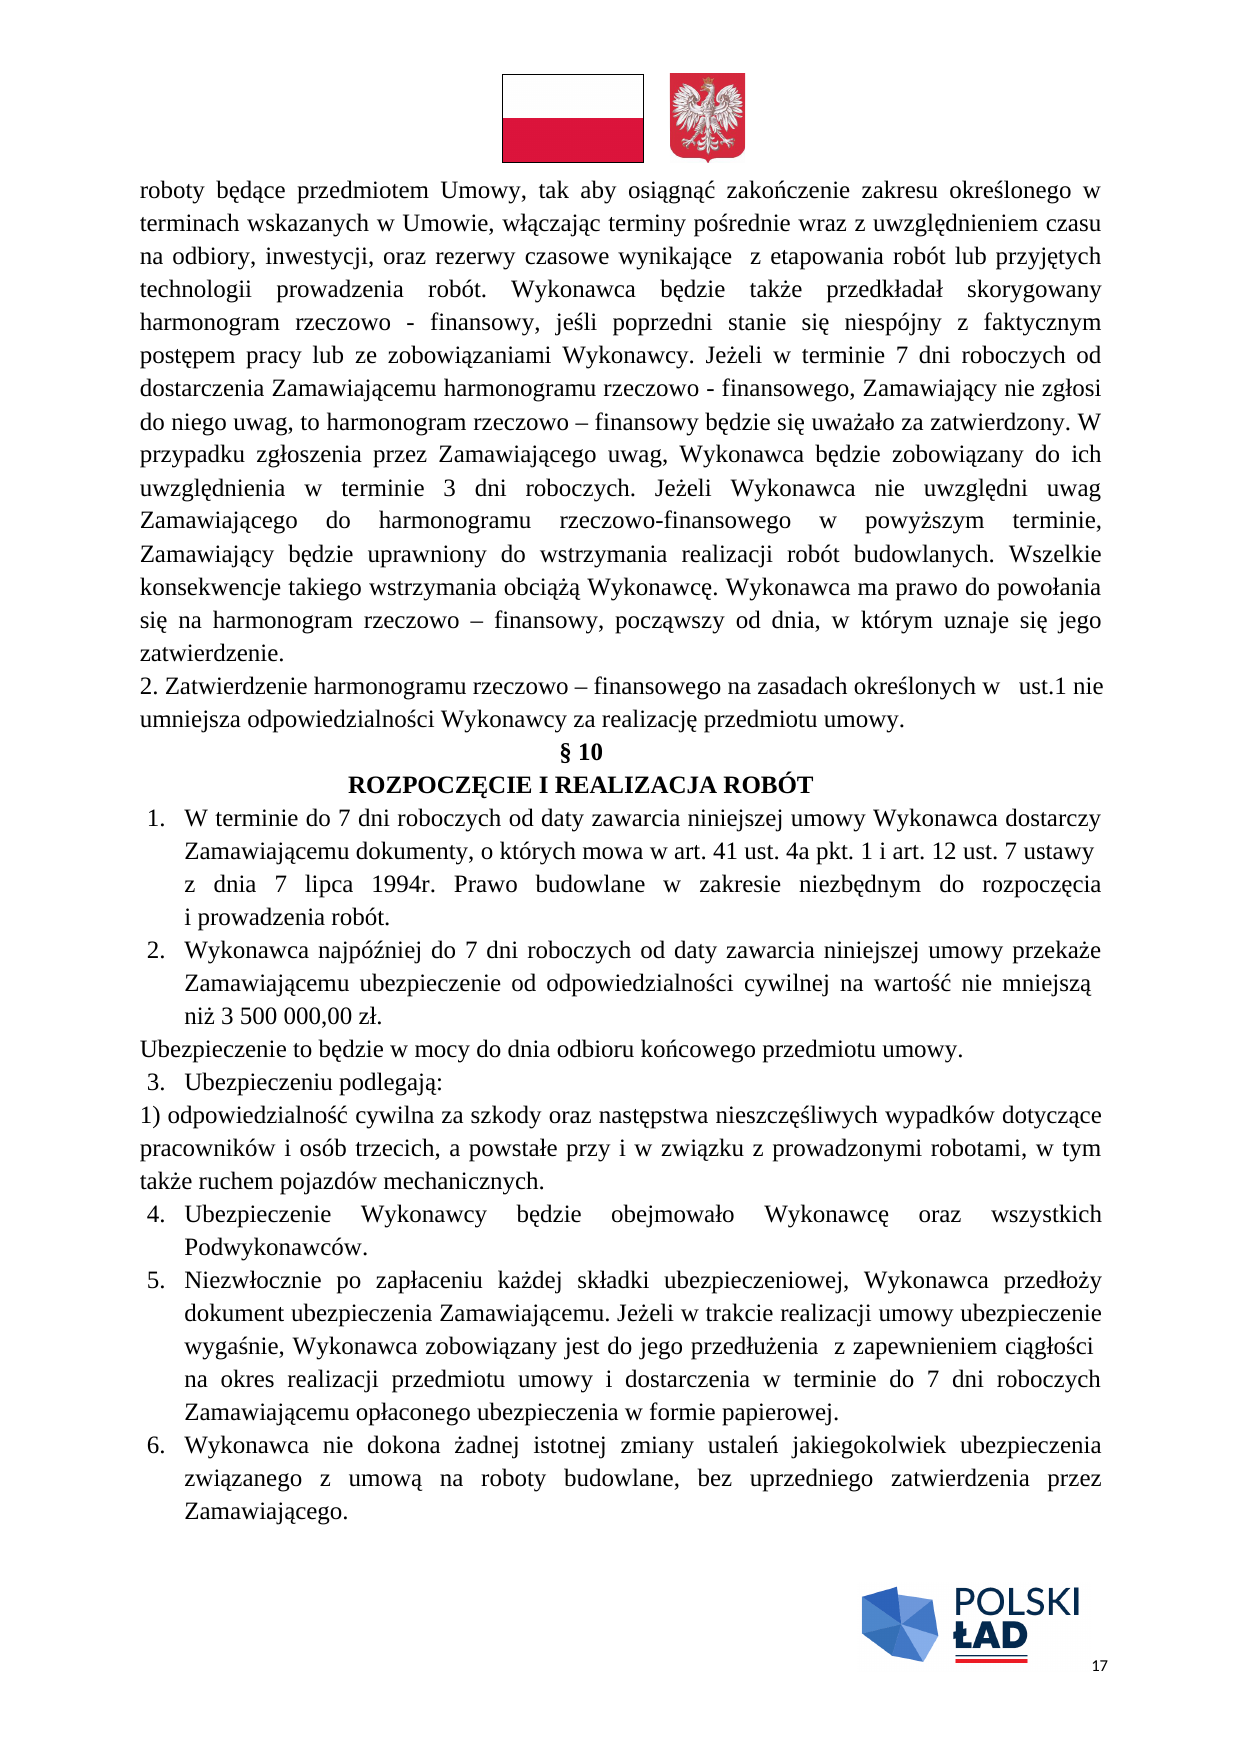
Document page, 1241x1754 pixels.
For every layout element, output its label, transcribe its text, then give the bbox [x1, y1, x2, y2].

list Ubezpieczenie Wykonawcy będzie obejmowało Wykonawcę oraz wszystkich Podwykonawców. [147, 1199, 1102, 1261]
text ROZPOCZĘCIE I REALIZACJA ROBÓT [139, 770, 1022, 798]
list W terminie do 7 dni roboczych od daty zawarcia niniejszej umowy Wykonawca dostarczy Zamawiającemu dokumenty, o których mowa w art. 41 ust. 4a pkt. 1 i art. 12 ust. 7 ustawy z dnia 7 lipca 1994r. Prawo budowlane w zakresie niezbędnym do rozpoczęcia i prowadzenia robót. [147, 803, 1102, 931]
list Ubezpieczeniu podlegają: [147, 1067, 1102, 1096]
text § 10 [139, 737, 1022, 766]
list Wykonawca najpóźniej do 7 dni roboczych od daty zawarcia niniejszej umowy przekaże Zamawiającemu ubezpieczenie od odpowiedzialności cywilnej na wartość nie mniejszą niż 3 500 000,00 zł. [147, 935, 1102, 1030]
list Wykonawca nie dokona żadnej istotnej zmiany ustaleń jakiegokolwiek ubezpieczenia związanego z umową na roboty budowlane, bez uprzedniego zatwierdzenia przez Zamawiającego. [147, 1430, 1102, 1525]
list Niezwłocznie po zapłaceniu każdej składki ubezpieczeniowej, Wykonawca przedłoży dokument ubezpieczenia Zamawiającemu. Jeżeli w trakcie realizacji umowy ubezpieczenie wygaśnie, Wykonawca zobowiązany jest do jego przedłużenia z zapewnieniem ciągłości na okres realizacji przedmiotu umowy i dostarczenia w terminie do 7 dni roboczych Zamawiającemu opłaconego ubezpieczenia w formie papierowej. [147, 1265, 1102, 1426]
text Ubezpieczenie to będzie w mocy do dnia odbioru końcowego przedmiotu umowy. [139, 1034, 1102, 1063]
picture [857, 1582, 1091, 1672]
text 2. Zatwierdzenie harmonogramu rzeczowo – finansowego na zasadach określonych w ust.1 nie umniejsza odpowiedzialności Wykonawcy za realizację przedmiotu umowy. [139, 671, 1108, 732]
text 1) odpowiedzialność cywilna za szkody oraz następstwa nieszczęśliwych wypadków dotyczące pracowników i osób trzecich, a powstałe przy i w związku z prowadzonymi robotami, w tym także ruchem pojazdów mechanicznych. [139, 1100, 1102, 1195]
